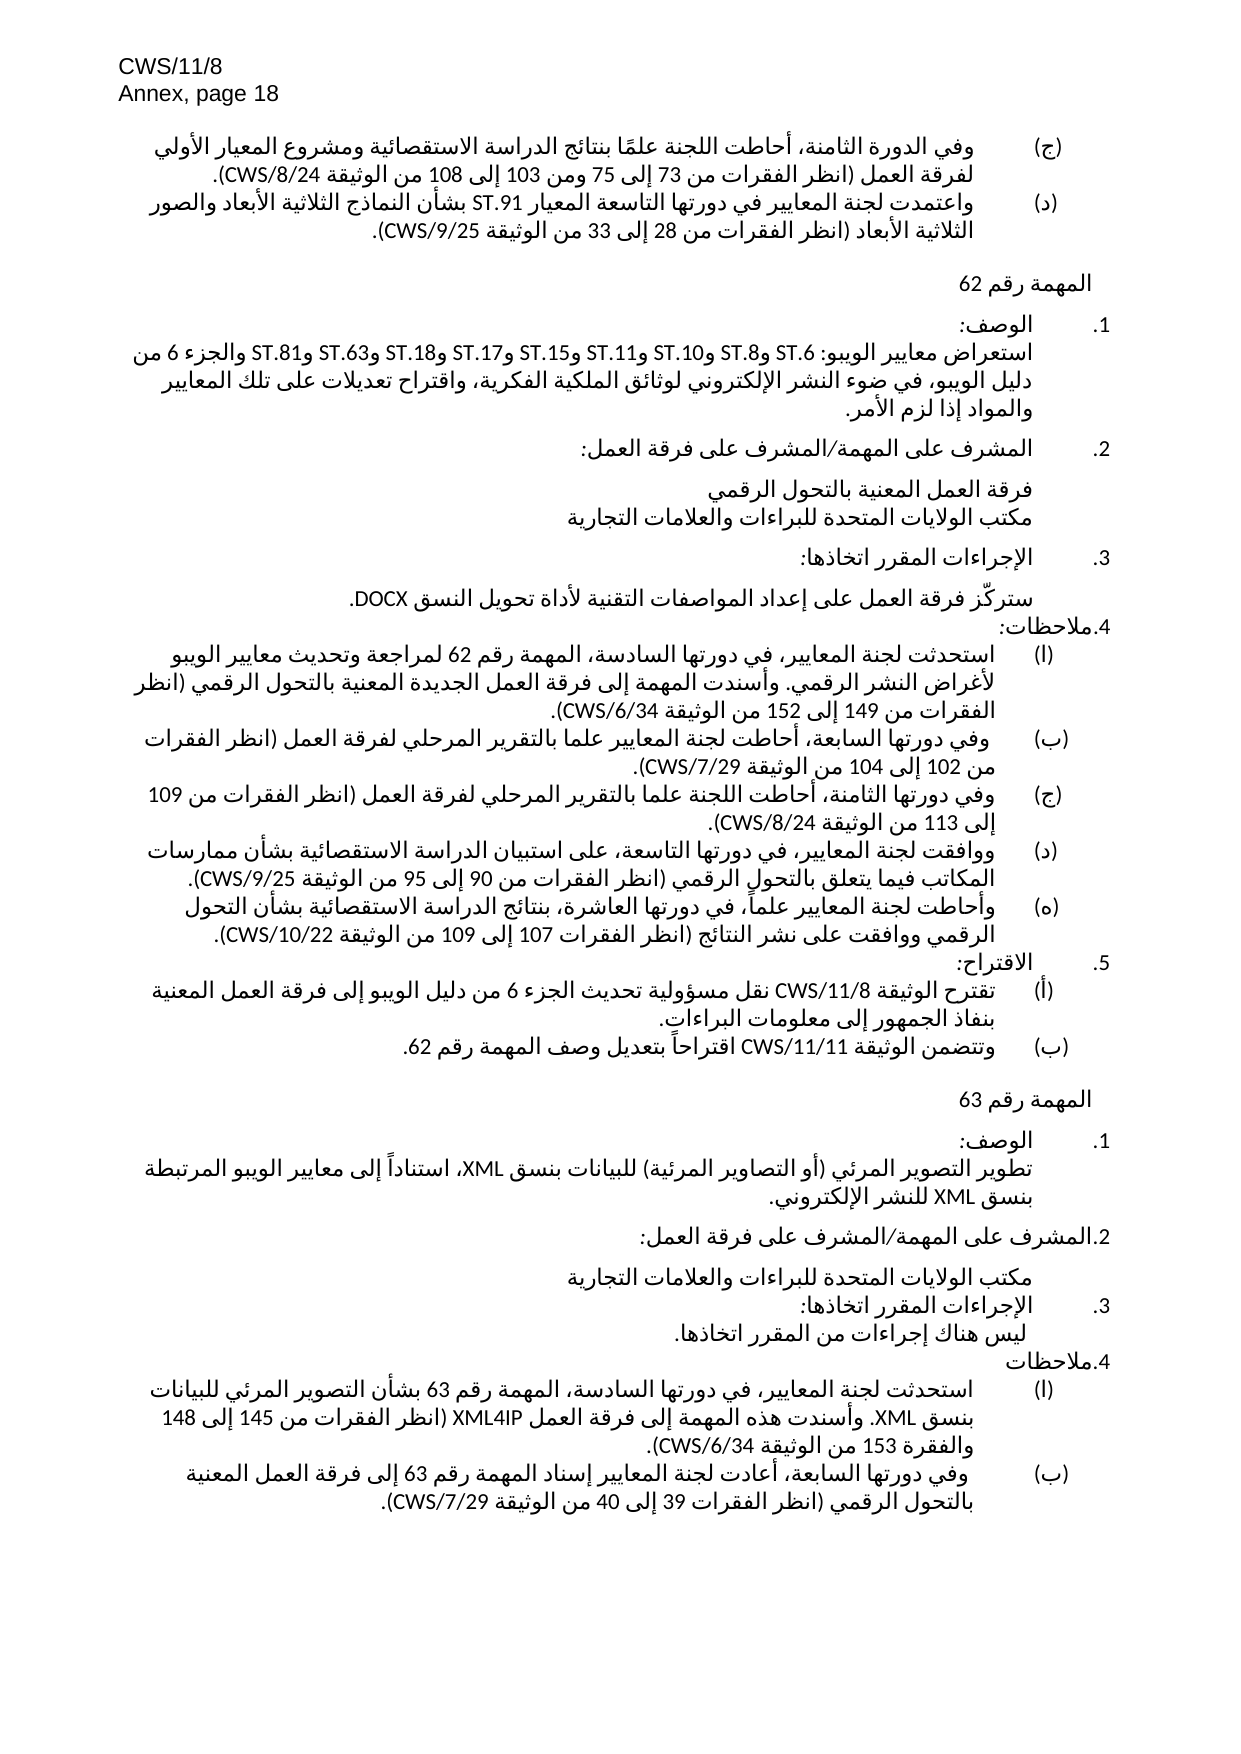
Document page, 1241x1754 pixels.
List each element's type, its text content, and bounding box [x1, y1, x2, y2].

text استعراض معايير الويبو: ST.6 وST.8 وST.10 وST.11 وST.15 وST.17 وST.18 وST.63 وST.81 والجزء 6 من دليل الويبو، في ضوء النشر الإلكتروني لوثائق الملكية الفكرية، واقتراح تعديلات على تلك المعايير والمواد إذا لزم الأمر. [118, 338, 1033, 422]
list المشرف على المهمة/المشرف على فرقة العمل: [118, 1222, 1093, 1250]
list ملاحظات: [118, 612, 1093, 640]
list وأحاطت لجنة المعايير علماً، في دورتها العاشرة، بنتائج الدراسة الاستقصائية بشأن التحول الرقمي ووافقت على نشر النتائج (انظر الفقرات 107 إلى 109 من الوثيقة CWS/10/22). [118, 892, 1033, 948]
list ملاحظات [118, 1347, 1093, 1375]
text ستركّز فرقة العمل على إعداد المواصفات التقنية لأداة تحويل النسق DOCX. [118, 584, 1092, 612]
text فرقة العمل المعنية بالتحول الرقمي [118, 475, 1033, 503]
list وفي دورتها السابعة، أعادت لجنة المعايير إسناد المهمة رقم 63 إلى فرقة العمل المعنية بالتحول الرقمي (انظر الفقرات 39 إلى 40 من الوثيقة CWS/7/29). [118, 1459, 1033, 1515]
subtitle المهمة رقم 63 [118, 1085, 1092, 1113]
text تطوير التصوير المرئي (أو التصاوير المرئية) للبيانات بنسق XML، استناداً إلى معايير الويبو المرتبطة بنسق XML للنشر الإلكتروني. [118, 1154, 1033, 1210]
text ليس هناك إجراءات من المقرر اتخاذها. [118, 1319, 1027, 1347]
list الإجراءات المقرر اتخاذها: [118, 1291, 1092, 1319]
list استحدثت لجنة المعايير، في دورتها السادسة، المهمة رقم 62 لمراجعة وتحديث معايير الويبو لأغراض النشر الرقمي. وأسندت المهمة إلى فرقة العمل الجديدة المعنية بالتحول الرقمي (انظر الفقرات من 149 إلى 152 من الوثيقة CWS/6/34). [118, 640, 1033, 724]
list الوصف: [118, 310, 1092, 338]
list استحدثت لجنة المعايير، في دورتها السادسة، المهمة رقم 63 بشأن التصوير المرئي للبيانات بنسق XML. وأسندت هذه المهمة إلى فرقة العمل XML4IP (انظر الفقرات من 145 إلى 148 والفقرة 153 من الوثيقة CWS/6/34). [118, 1375, 1033, 1459]
list وفي دورتها السابعة، أحاطت لجنة المعايير علما بالتقرير المرحلي لفرقة العمل (انظر الفقرات من 102 إلى 104 من الوثيقة CWS/7/29). [118, 724, 1033, 780]
list وفي الدورة الثامنة، أحاطت اللجنة علمًا بنتائج الدراسة الاستقصائية ومشروع المعيار الأولي لفرقة العمل (انظر الفقرات من 73 إلى 75 ومن 103 إلى 108 من الوثيقة CWS/8/24). [118, 132, 1033, 188]
list الإجراءات المقرر اتخاذها: [118, 543, 1092, 571]
list وفي دورتها الثامنة، أحاطت اللجنة علما بالتقرير المرحلي لفرقة العمل (انظر الفقرات من 109 إلى 113 من الوثيقة CWS/8/24). [118, 780, 1033, 836]
list تقترح الوثيقة CWS/11/8 نقل مسؤولية تحديث الجزء 6 من دليل الويبو إلى فرقة العمل المعنية بنفاذ الجمهور إلى معلومات البراءات. [118, 976, 1033, 1032]
list وتتضمن الوثيقة CWS/11/11 اقتراحاً بتعديل وصف المهمة رقم 62. [118, 1032, 1033, 1060]
list الوصف: [118, 1126, 1092, 1154]
text مكتب الولايات المتحدة للبراءات والعلامات التجارية [118, 1263, 1033, 1291]
list المشرف على المهمة/المشرف على فرقة العمل: [118, 434, 1092, 462]
list واعتمدت لجنة المعايير في دورتها التاسعة المعيار ST.91 بشأن النماذج الثلاثية الأبعاد والصور الثلاثية الأبعاد (انظر الفقرات من 28 إلى 33 من الوثيقة CWS/9/25). [118, 188, 1033, 244]
subtitle المهمة رقم 62 [118, 269, 1092, 297]
list الاقتراح: [118, 948, 1092, 976]
list ووافقت لجنة المعايير، في دورتها التاسعة، على استبيان الدراسة الاستقصائية بشأن ممارسات المكاتب فيما يتعلق بالتحول الرقمي (انظر الفقرات من 90 إلى 95 من الوثيقة CWS/9/25). [118, 836, 1033, 892]
text مكتب الولايات المتحدة للبراءات والعلامات التجارية [118, 503, 1033, 531]
